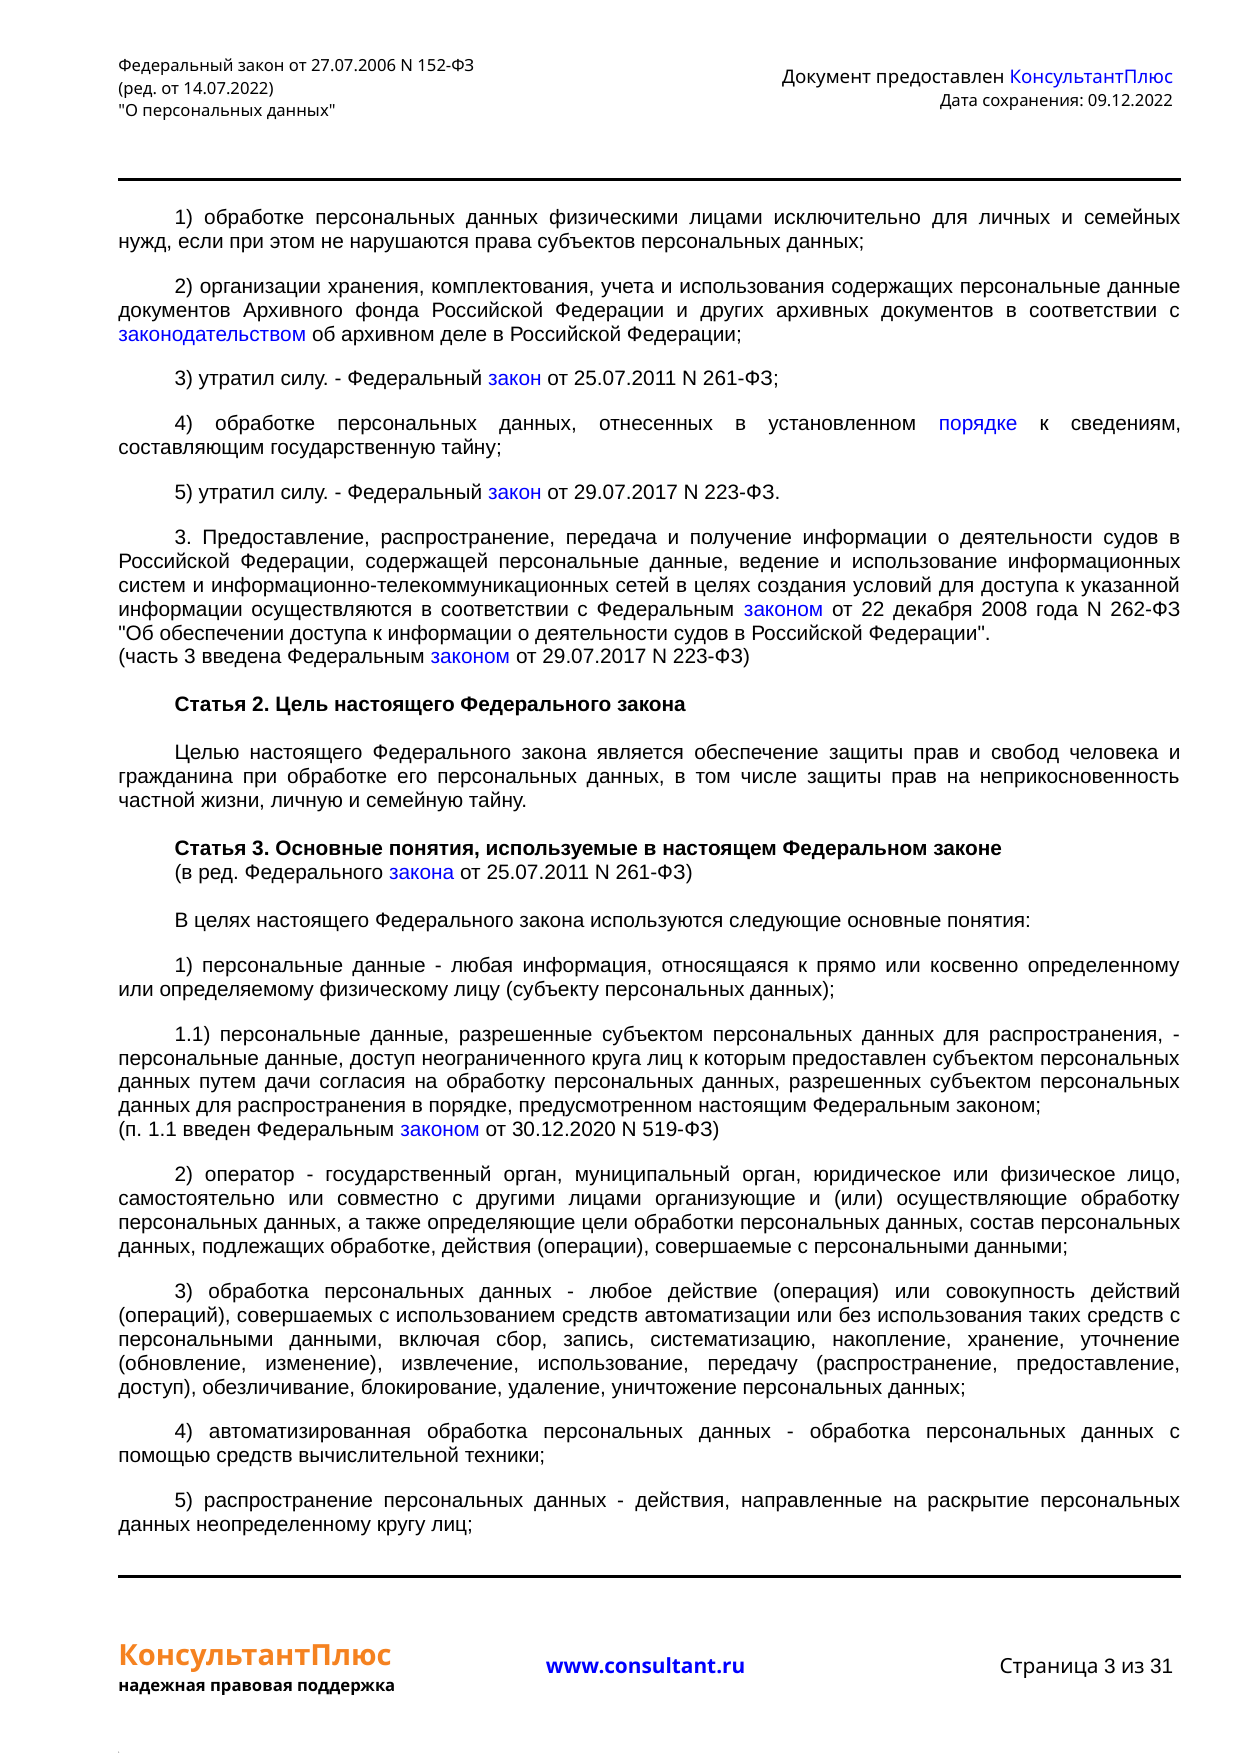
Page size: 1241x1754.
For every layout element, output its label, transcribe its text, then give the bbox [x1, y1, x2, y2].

text 4) обработке персональных данных, отнесенных в установленном порядке к сведениям, составляющим государственную тайну; [118, 411, 1181, 459]
title Статья 3. Основные понятия, используемые в настоящем Федеральном законе [118, 836, 1181, 860]
text (п. 1.1 введен Федеральным законом от 30.12.2020 N 519-ФЗ) [118, 1117, 1181, 1141]
text 3) утратил силу. - Федеральный закон от 25.07.2011 N 261-ФЗ; [118, 366, 1181, 390]
text 5) утратил силу. - Федеральный закон от 29.07.2017 N 223-ФЗ. [118, 480, 1181, 504]
text Целью настоящего Федерального закона является обеспечение защиты прав и свобод человека и гражданина при обработке его персональных данных, в том числе защиты прав на неприкосновенность частной жизни, личную и семейную тайну. [118, 740, 1181, 812]
text 2) оператор - государственный орган, муниципальный орган, юридическое или физическое лицо, самостоятельно или совместно с другими лицами организующие и (или) осуществляющие обработку персональных данных, а также определяющие цели обработки персональных данных, состав персональных данных, подлежащих обработке, действия (операции), совершаемые с персональными данными; [118, 1162, 1181, 1258]
text 1) обработке персональных данных физическими лицами исключительно для личных и семейных нужд, если при этом не нарушаются права субъектов персональных данных; [118, 205, 1181, 253]
text 2) организации хранения, комплектования, учета и использования содержащих персональные данные документов Архивного фонда Российской Федерации и других архивных документов в соответствии с законодательством об архивном деле в Российской Федерации; [118, 273, 1181, 345]
text (часть 3 введена Федеральным законом от 29.07.2017 N 223-ФЗ) [118, 644, 1181, 668]
text В целях настоящего Федерального закона используются следующие основные понятия: [118, 908, 1181, 932]
text 1) персональные данные - любая информация, относящаяся к прямо или косвенно определенному или определяемому физическому лицу (субъекту персональных данных); [118, 953, 1181, 1001]
text 4) автоматизированная обработка персональных данных - обработка персональных данных с помощью средств вычислительной техники; [118, 1419, 1181, 1467]
text (в ред. Федерального закона от 25.07.2011 N 261-ФЗ) [118, 860, 1181, 884]
text 3) обработка персональных данных - любое действие (операция) или совокупность действий (операций), совершаемых с использованием средств автоматизации или без использования таких средств с персональными данными, включая сбор, запись, систематизацию, накопление, хранение, уточнение (обновление, изменение), извлечение, использование, передачу (распространение, предоставление, доступ), обезличивание, блокирование, удаление, уничтожение персональных данных; [118, 1279, 1181, 1398]
text 3. Предоставление, распространение, передача и получение информации о деятельности судов в Российской Федерации, содержащей персональные данные, ведение и использование информационных систем и информационно-телекоммуникационных сетей в целях создания условий для доступа к указанной информации осуществляются в соответствии с Федеральным законом от 22 декабря 2008 года N 262-ФЗ "Об обеспечении доступа к информации о деятельности судов в Российской Федерации". [118, 524, 1181, 644]
text 1.1) персональные данные, разрешенные субъектом персональных данных для распространения, - персональные данные, доступ неограниченного круга лиц к которым предоставлен субъектом персональных данных путем дачи согласия на обработку персональных данных, разрешенных субъектом персональных данных для распространения в порядке, предусмотренном настоящим Федеральным законом; [118, 1021, 1181, 1117]
title Статья 2. Цель настоящего Федерального закона [118, 692, 1181, 716]
text 5) распространение персональных данных - действия, направленные на раскрытие персональных данных неопределенному кругу лиц; [118, 1488, 1181, 1536]
